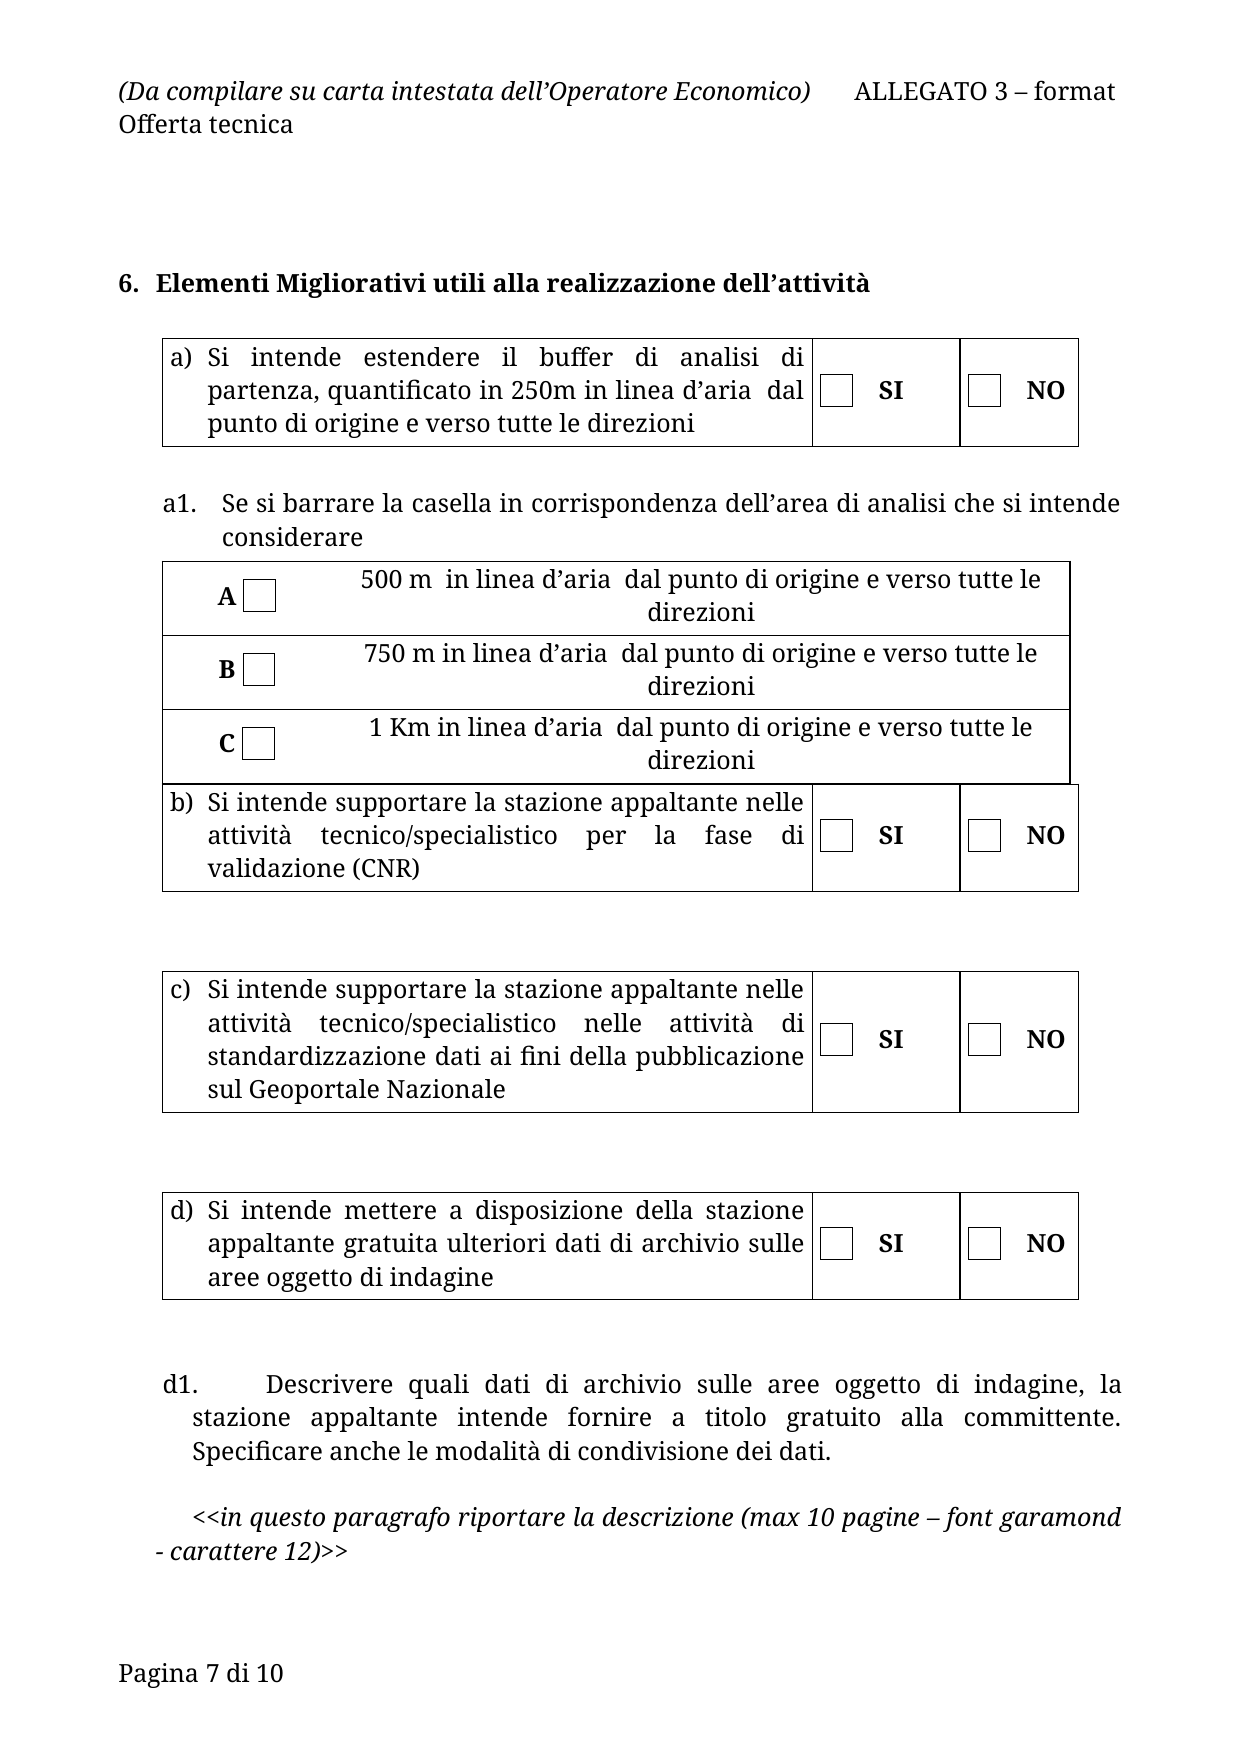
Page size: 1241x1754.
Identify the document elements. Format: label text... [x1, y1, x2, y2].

table_header [961, 785, 1019, 891]
table_header [813, 1193, 871, 1299]
table_header SI [871, 785, 959, 891]
table_header Si intende supportare la stazione appaltante nelle attività tecnico/specialistico nelle attività di standardizzazione dati ai fini della pubblicazione sul Geoportale Nazionale [163, 972, 812, 1112]
table_header [813, 972, 871, 1112]
table_header Si intende estendere il buffer di analisi di partenza, quantificato in 250m in linea d’aria dal punto di origine e verso tutte le direzioni [163, 339, 812, 446]
table_header NO [1019, 972, 1078, 1112]
list Descrivere quali dati di archivio sulle aree oggetto di indagine, la stazione appaltante intende fornire a titolo gratuito alla committente. Specificare anche le modalità di condivisione dei dati. [162, 1367, 1122, 1467]
table_header NO [1019, 339, 1078, 446]
table_header Si intende mettere a disposizione della stazione appaltante gratuita ulteriori dati di archivio sulle aree oggetto di indagine [163, 1193, 812, 1299]
table_cell 750 m in linea d’aria dal punto di origine e verso tutte le direzioni [332, 636, 1069, 708]
table_header Si intende supportare la stazione appaltante nelle attività tecnico/specialistico per la fase di validazione (CNR) [163, 785, 812, 891]
table_header [813, 785, 871, 891]
table_header A [163, 562, 332, 634]
table_header [961, 972, 1019, 1112]
table_cell C [163, 710, 332, 782]
table_header [813, 339, 871, 446]
list Se si barrare la casella in corrispondenza dell’area di analisi che si intende considerare [162, 486, 1122, 553]
list Elementi Migliorativi utili alla realizzazione dell’attività [118, 265, 1122, 299]
table_header NO [1019, 1193, 1078, 1299]
table_header [961, 339, 1019, 446]
table_header SI [871, 1193, 959, 1299]
list <<in questo paragrafo riportare la descrizione (max 10 pagine – font garamond - carattere 12)>> [156, 1500, 1122, 1567]
table_cell B [163, 636, 332, 708]
table_header SI [871, 339, 959, 446]
table_header 500 m in linea d’aria dal punto di origine e verso tutte le direzioni [332, 562, 1069, 634]
table_header SI [871, 972, 959, 1112]
table_header [961, 1193, 1019, 1299]
table_cell 1 Km in linea d’aria dal punto di origine e verso tutte le direzioni [332, 710, 1069, 782]
table_header NO [1019, 785, 1078, 891]
